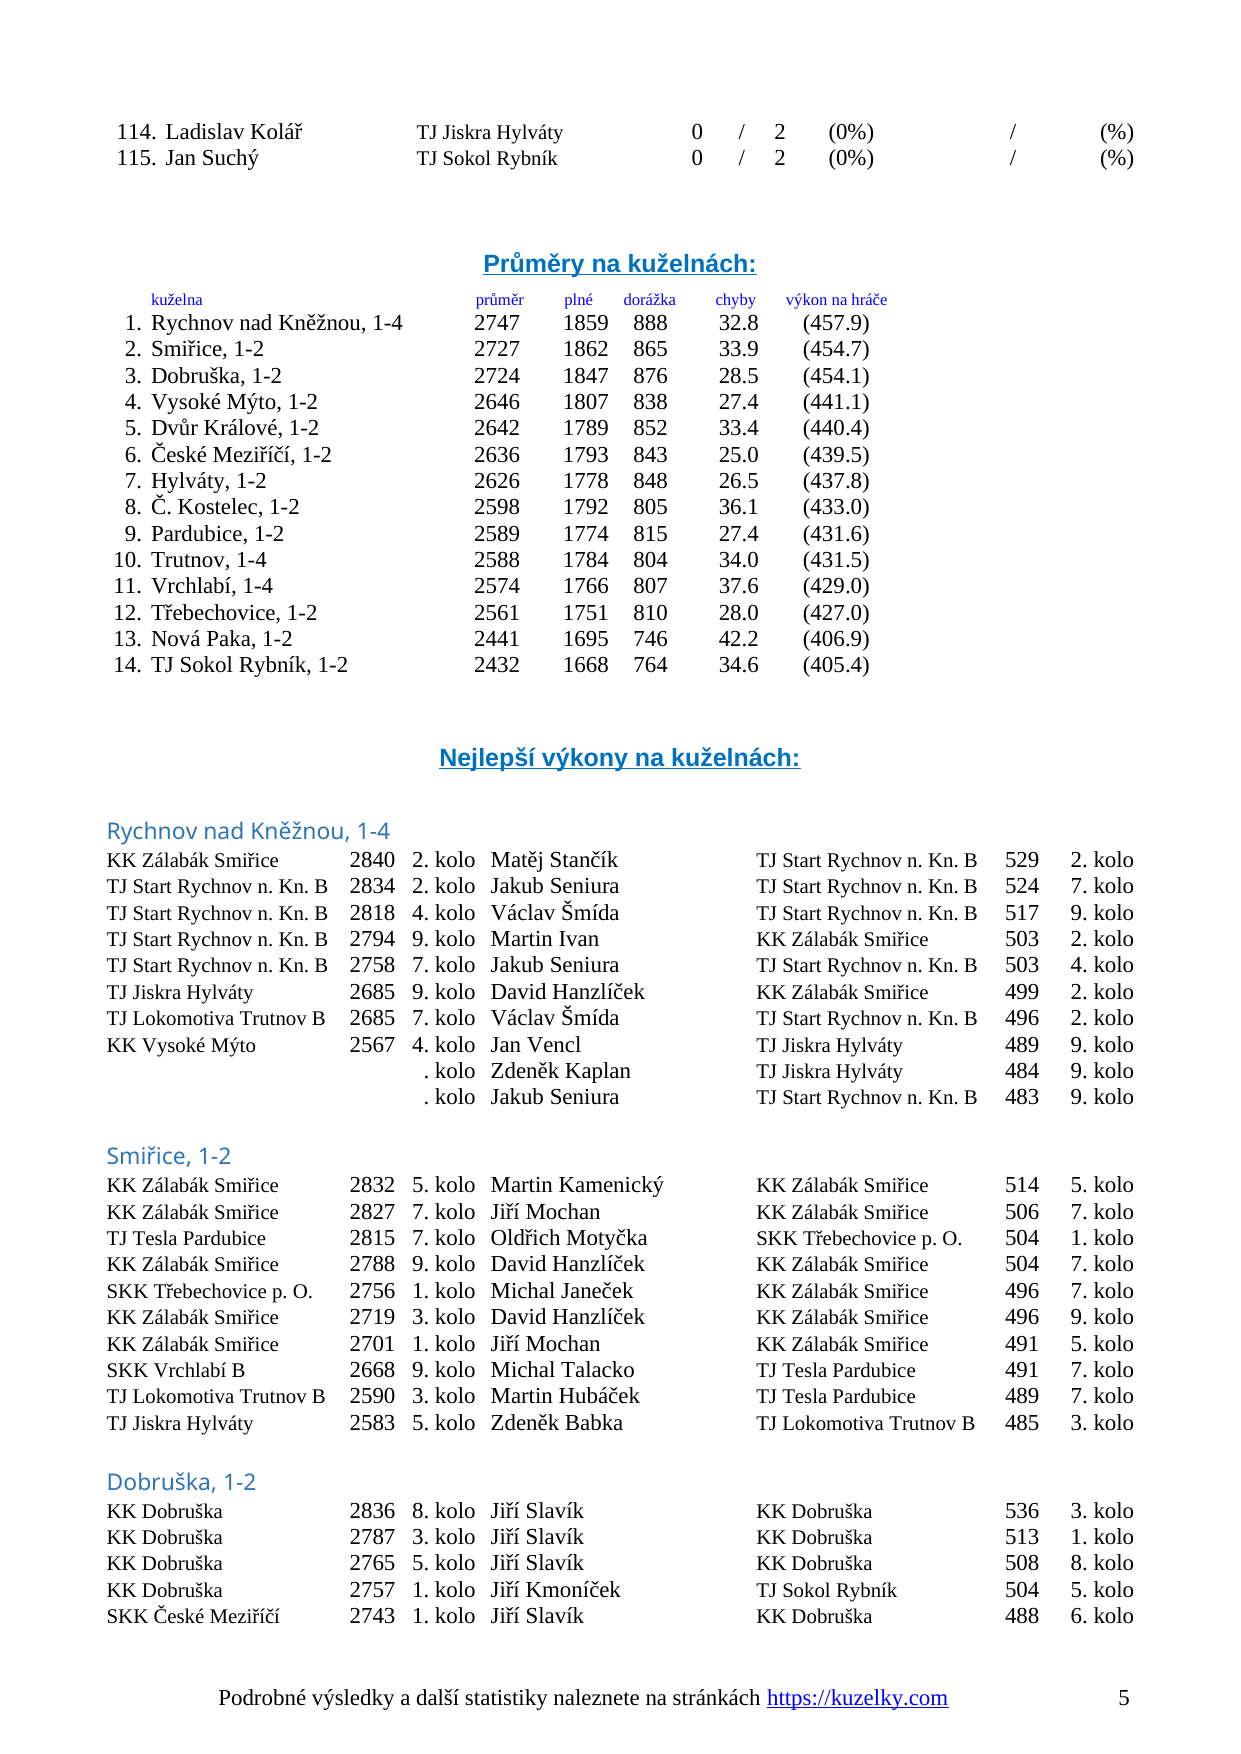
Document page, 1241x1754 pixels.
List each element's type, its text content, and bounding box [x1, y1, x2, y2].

text 13. Nová Paka, 1-2 2441 1695 746 42.2 (406.9) [106, 625, 1134, 652]
text KK Zálabák Smiřice 2840 2. kolo Matěj Stančík TJ Start Rychnov n. Kn. B 529 2. kolo [106, 846, 1134, 872]
text 1. Rychnov nad Kněžnou, 1-4 2747 1859 888 32.8 (457.9) [106, 309, 1134, 335]
subtitle Dobruška, 1-2 [106, 1466, 1134, 1497]
text KK Dobruška 2836 8. kolo Jiří Slavík KK Dobruška 536 3. kolo [106, 1497, 1134, 1523]
text 12. Třebechovice, 1-2 2561 1751 810 28.0 (427.0) [106, 599, 1134, 625]
text 115. Jan Suchý TJ Sokol Rybník 0 / 2 (0%) / (%) [106, 144, 1134, 171]
text SKK České Meziříčí 2743 1. kolo Jiří Slavík KK Dobruška 488 6. kolo [106, 1602, 1134, 1628]
text 9. Pardubice, 1-2 2589 1774 815 27.4 (431.6) [106, 520, 1134, 546]
text TJ Start Rychnov n. Kn. B 2834 2. kolo Jakub Seniura TJ Start Rychnov n. Kn. B 524 7. kolo [106, 872, 1134, 899]
text TJ Tesla Pardubice 2815 7. kolo Oldřich Motyčka SKK Třebechovice p. O. 504 1. kolo [106, 1224, 1134, 1251]
text Průměry na kuželnách: [94, 248, 1145, 277]
text SKK Třebechovice p. O. 2756 1. kolo Michal Janeček KK Zálabák Smiřice 496 7. kolo [106, 1277, 1134, 1303]
text KK Zálabák Smiřice 2701 1. kolo Jiří Mochan KK Zálabák Smiřice 491 5. kolo [106, 1329, 1134, 1356]
text KK Vysoké Mýto 2567 4. kolo Jan Vencl TJ Jiskra Hylváty 489 9. kolo [106, 1031, 1134, 1057]
text KK Zálabák Smiřice 2827 7. kolo Jiří Mochan KK Zálabák Smiřice 506 7. kolo [106, 1198, 1134, 1224]
text 7. Hylváty, 1-2 2626 1778 848 26.5 (437.8) [106, 467, 1134, 493]
text 3. Dobruška, 1-2 2724 1847 876 28.5 (454.1) [106, 362, 1134, 388]
text 4. Vysoké Mýto, 1-2 2646 1807 838 27.4 (441.1) [106, 388, 1134, 414]
text TJ Start Rychnov n. Kn. B 2818 4. kolo Václav Šmída TJ Start Rychnov n. Kn. B 517 9. kolo [106, 899, 1134, 925]
text TJ Lokomotiva Trutnov B 2590 3. kolo Martin Hubáček TJ Tesla Pardubice 489 7. kolo [106, 1382, 1134, 1409]
text 114. Ladislav Kolář TJ Jiskra Hylváty 0 / 2 (0%) / (%) [106, 118, 1134, 144]
text 8. Č. Kostelec, 1-2 2598 1792 805 36.1 (433.0) [106, 493, 1134, 520]
text KK Zálabák Smiřice 2719 3. kolo David Hanzlíček KK Zálabák Smiřice 496 9. kolo [106, 1303, 1134, 1329]
text TJ Lokomotiva Trutnov B 2685 7. kolo Václav Šmída TJ Start Rychnov n. Kn. B 496 2. kolo [106, 1004, 1134, 1031]
text TJ Jiskra Hylváty 2583 5. kolo Zdeněk Babka TJ Lokomotiva Trutnov B 485 3. kolo [106, 1409, 1134, 1435]
text KK Dobruška 2765 5. kolo Jiří Slavík KK Dobruška 508 8. kolo [106, 1549, 1134, 1576]
text 14. TJ Sokol Rybník, 1-2 2432 1668 764 34.6 (405.4) [106, 652, 1134, 678]
text 10. Trutnov, 1-4 2588 1784 804 34.0 (431.5) [106, 546, 1134, 572]
text 2. Smiřice, 1-2 2727 1862 865 33.9 (454.7) [106, 335, 1134, 362]
text KK Dobruška 2757 1. kolo Jiří Kmoníček TJ Sokol Rybník 504 5. kolo [106, 1576, 1134, 1602]
subtitle Smiřice, 1-2 [106, 1140, 1134, 1171]
text TJ Start Rychnov n. Kn. B 2758 7. kolo Jakub Seniura TJ Start Rychnov n. Kn. B 503 4. kolo [106, 952, 1134, 978]
subtitle Rychnov nad Kněžnou, 1-4 [106, 815, 1134, 846]
text 6. České Meziříčí, 1-2 2636 1793 843 25.0 (439.5) [106, 441, 1134, 467]
text KK Zálabák Smiřice 2832 5. kolo Martin Kamenický KK Zálabák Smiřice 514 5. kolo [106, 1171, 1134, 1198]
text SKK Vrchlabí B 2668 9. kolo Michal Talacko TJ Tesla Pardubice 491 7. kolo [106, 1356, 1134, 1382]
text 5. Dvůr Králové, 1-2 2642 1789 852 33.4 (440.4) [106, 414, 1134, 441]
text KK Dobruška 2787 3. kolo Jiří Slavík KK Dobruška 513 1. kolo [106, 1523, 1134, 1549]
text TJ Start Rychnov n. Kn. B 2794 9. kolo Martin Ivan KK Zálabák Smiřice 503 2. kolo [106, 925, 1134, 952]
text . kolo Zdeněk Kaplan TJ Jiskra Hylváty 484 9. kolo [106, 1057, 1134, 1083]
text Nejlepší výkony na kuželnách: [94, 743, 1145, 772]
text . kolo Jakub Seniura TJ Start Rychnov n. Kn. B 483 9. kolo [106, 1083, 1134, 1110]
text KK Zálabák Smiřice 2788 9. kolo David Hanzlíček KK Zálabák Smiřice 504 7. kolo [106, 1251, 1134, 1277]
text TJ Jiskra Hylváty 2685 9. kolo David Hanzlíček KK Zálabák Smiřice 499 2. kolo [106, 978, 1134, 1004]
text kuželna průměr plné dorážka chyby výkon na hráče [106, 290, 1134, 309]
text 11. Vrchlabí, 1-4 2574 1766 807 37.6 (429.0) [106, 572, 1134, 599]
